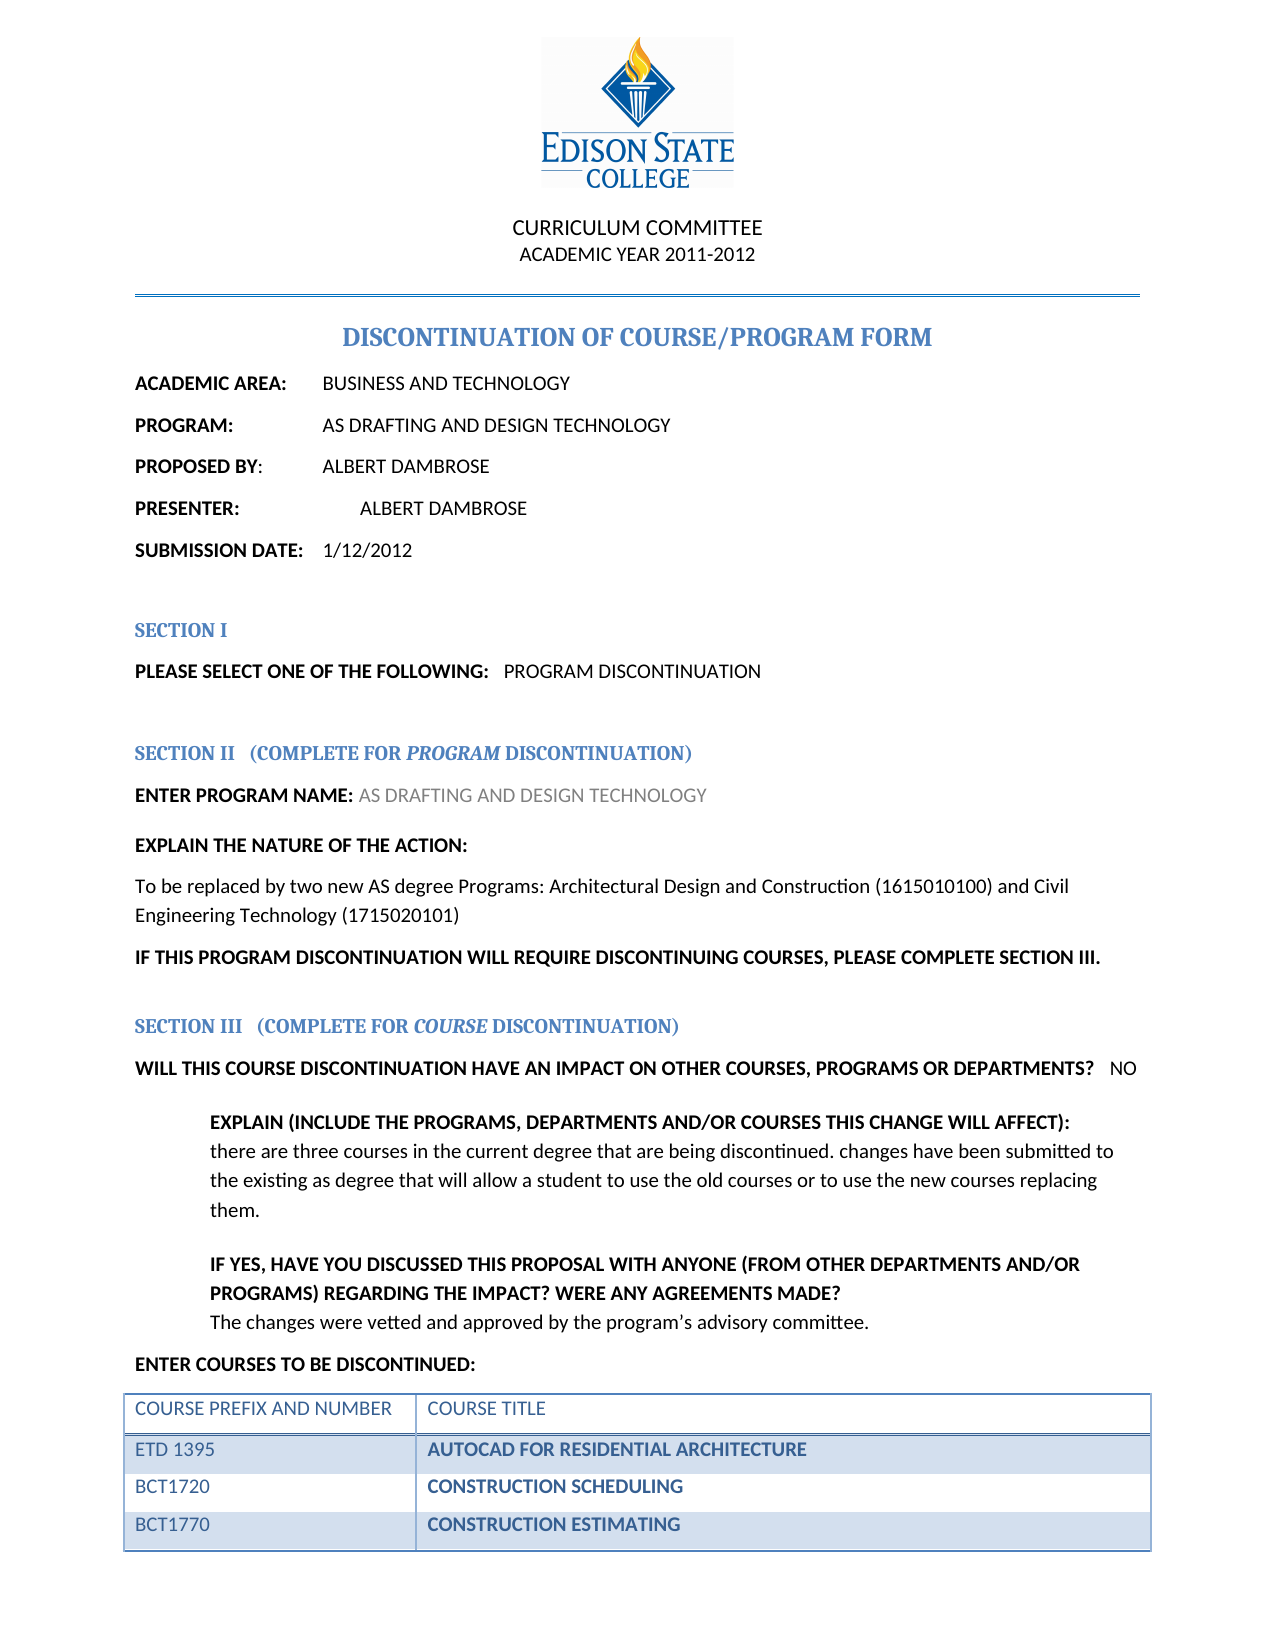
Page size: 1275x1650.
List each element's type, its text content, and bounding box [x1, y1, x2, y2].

text PLEASE SELECT ONE OF THE FOLLOWING: [135, 658, 1140, 684]
text ACADEMIC AREA: [135, 370, 1140, 396]
text SUBMISSION DATE: [135, 537, 1140, 562]
text PROGRAM: [135, 412, 1140, 437]
table_cell etd 1395 [125, 1436, 415, 1474]
text PROPOSEd by: [135, 453, 1140, 479]
table_header COURSE TITLE [417, 1395, 1150, 1433]
text PRESENTER: [135, 495, 1140, 521]
table_cell bct1720 [125, 1474, 415, 1512]
text WILL THIS course discontinuation HAVE AN IMPACT ON OTHER COURSES, PROGRAMS OR DEPARTMENTS? [135, 1055, 1140, 1081]
subtitle SECTION iI (COMPLETE FOR PROGRAM DISCONTINUATION) [135, 742, 1140, 766]
text IF YES, HAVE YOU DISCUSSED THIS PROPOSAL WITH ANYONE (FROM OTHER DEPARTMENTS AND/OR PROGRAMS) REGARDING THE IMPACT? WERE ANY AGREEMENTS MADE? [210, 1251, 1140, 1306]
text IF THIS PROGRAM DISCONTINUATION WILL REQUIRE DISCONTINUING COURSES, PLEASE COMPLETE SECTION III. [135, 944, 1140, 970]
picture [541, 37, 734, 188]
subtitle DISCONTINUATION OF COURSE/PROGRAM FORM [135, 322, 1140, 353]
table_header COURSE PREFIX AND NUMBER [125, 1395, 415, 1433]
table_cell construction estimating [417, 1512, 1150, 1549]
text ENTER COURSES TO BE DISCONTINUED: [135, 1351, 1140, 1376]
table_cell autocad for residential architecture [417, 1436, 1150, 1474]
text EXPLAIN THE NATURE OF THE ACTION: [135, 832, 1140, 857]
subtitle SECTION iiI (COMPLETE FOR COURSE DISCONTINUATION) [135, 1015, 1140, 1039]
text ENTER PROGRAM NAME: [135, 782, 1140, 807]
table_cell construction scheduling [417, 1474, 1150, 1512]
table_cell bct1770 [125, 1512, 415, 1549]
text eXPLAIN (include the programs, departments and/or courses this change will affect): [210, 1109, 1140, 1135]
subtitle SECTION I [135, 591, 1140, 642]
